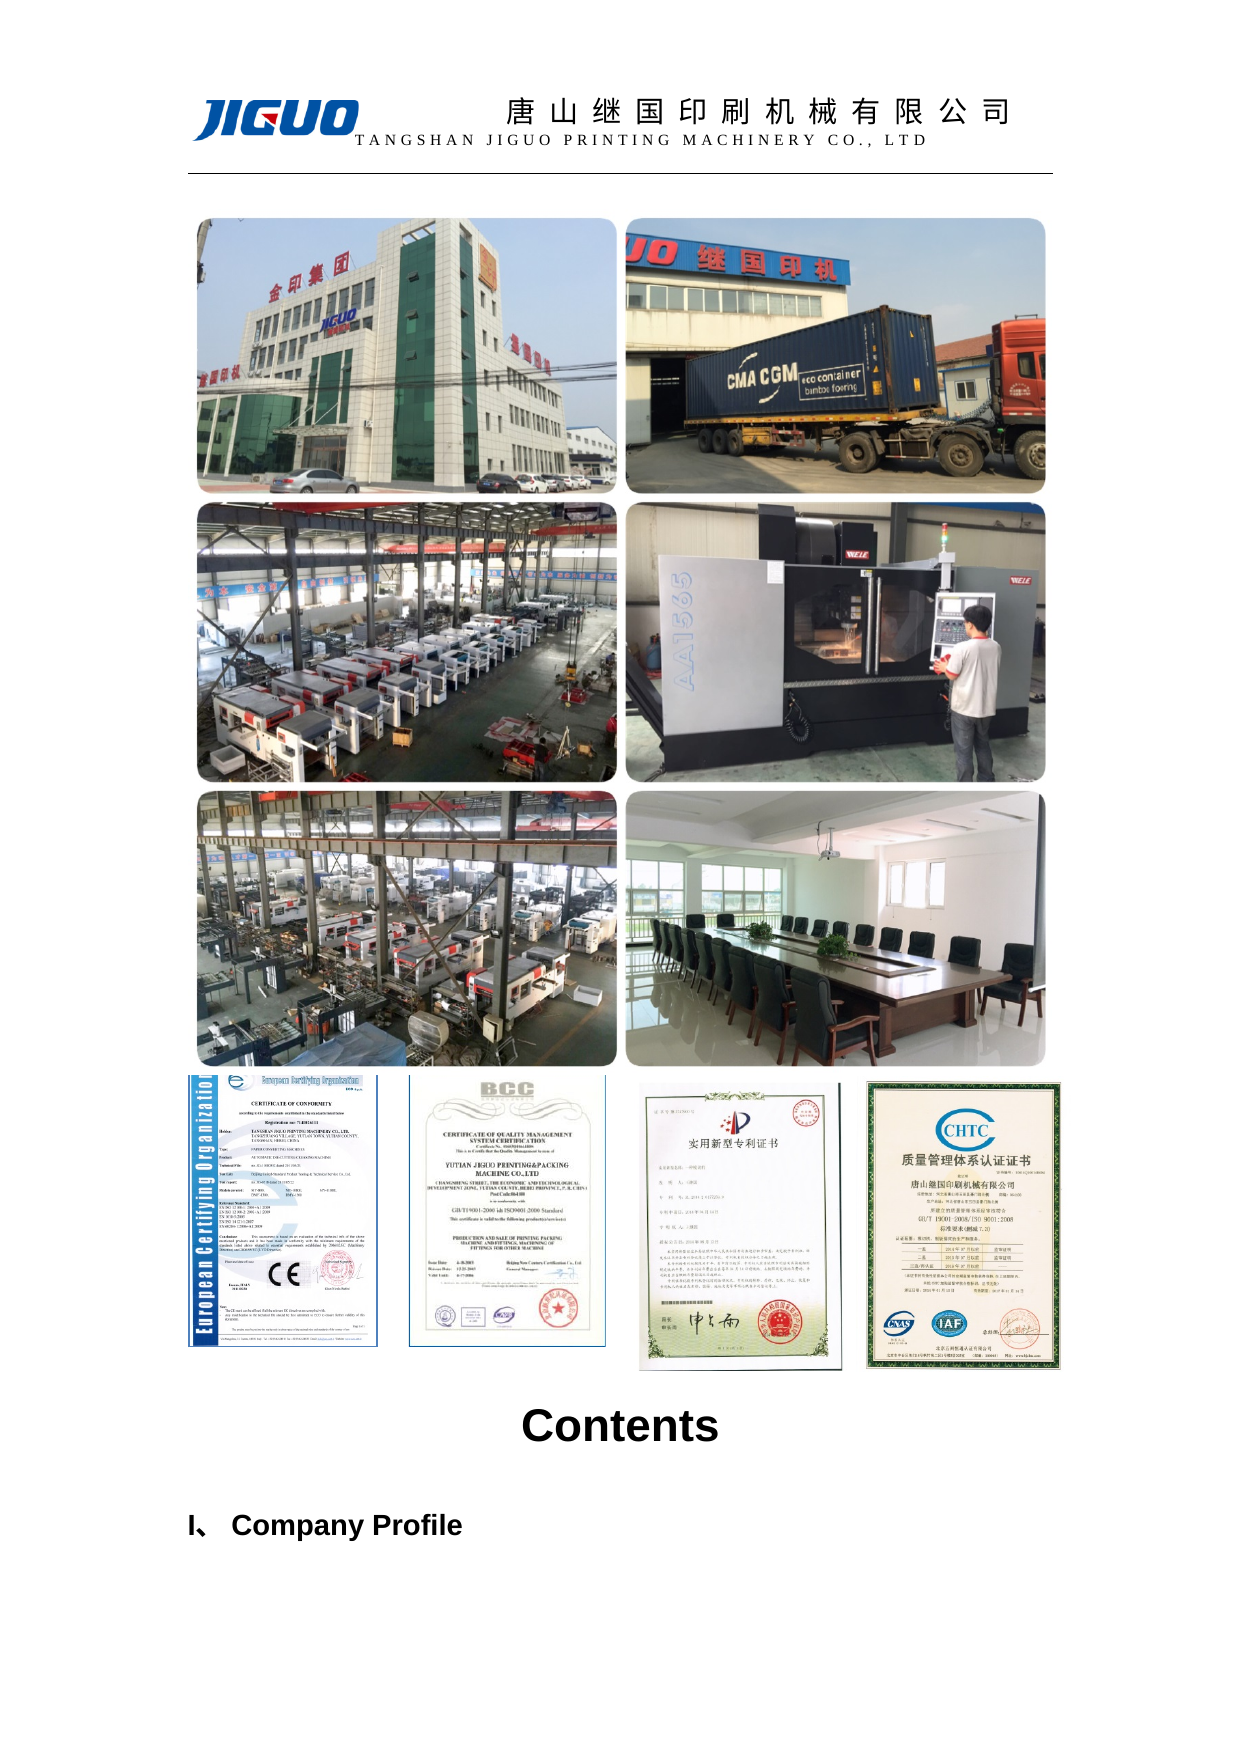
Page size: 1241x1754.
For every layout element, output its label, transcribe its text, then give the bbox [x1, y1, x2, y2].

list Company Profile [187, 1490, 1053, 1555]
picture [192, 100, 359, 141]
picture [633, 1076, 848, 1371]
picture [856, 1076, 1071, 1375]
picture [188, 209, 1054, 1347]
text Contents [187, 1230, 1053, 1458]
